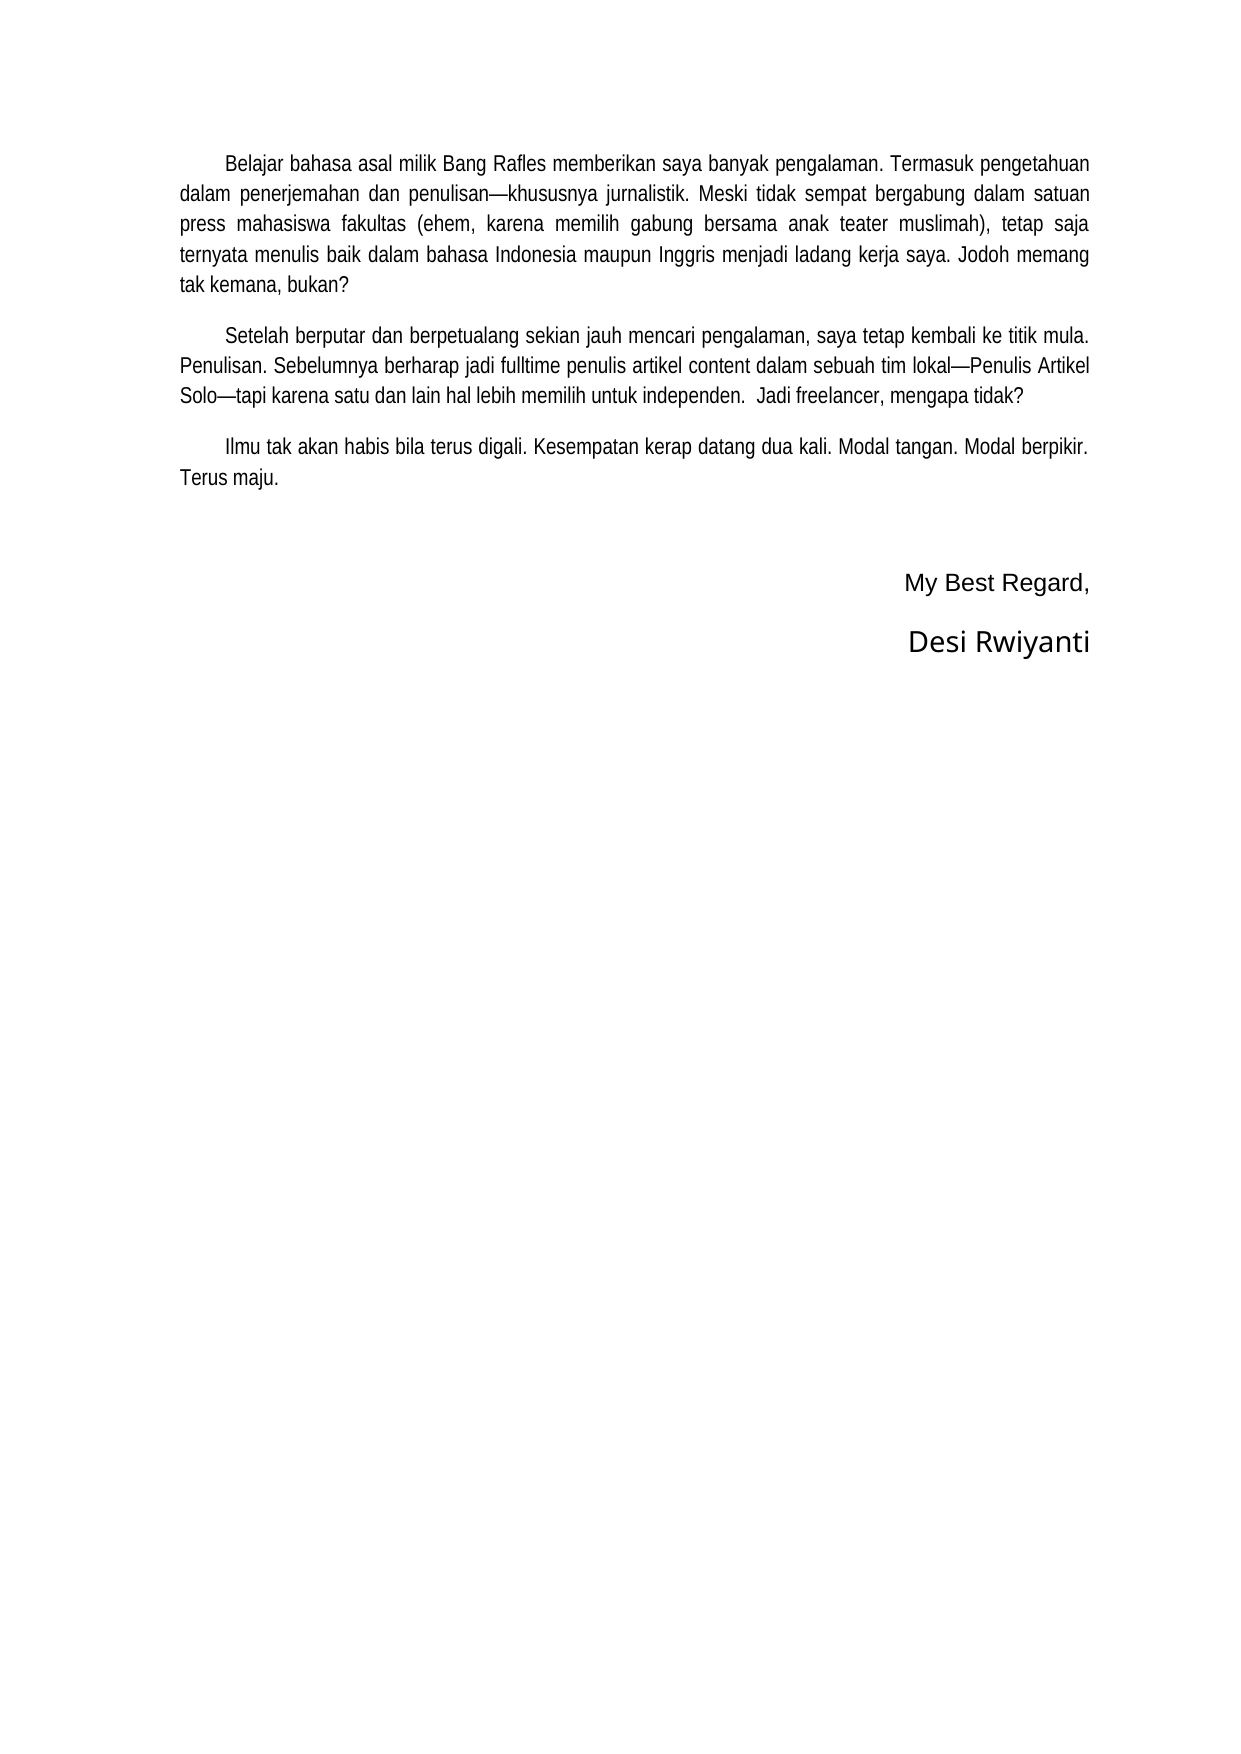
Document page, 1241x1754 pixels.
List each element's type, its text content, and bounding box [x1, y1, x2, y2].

text My Best Regard, [150, 568, 1090, 596]
text Ilmu tak akan habis bila terus digali. Kesempatan kerap datang dua kali. Modal tangan. Modal berpikir. Terus maju. [179, 433, 1090, 490]
text Desi Rwiyanti [150, 621, 1090, 661]
text Setelah berputar dan berpetualang sekian jauh mencari pengalaman, saya tetap kembali ke titik mula. Penulisan. Sebelumnya berharap jadi fulltime penulis artikel content dalam sebuah tim lokal—Penulis Artikel Solo—tapi karena satu dan lain hal lebih memilih untuk independen. Jadi freelancer, mengapa tidak? [179, 322, 1090, 409]
text Belajar bahasa asal milik Bang Rafles memberikan saya banyak pengalaman. Termasuk pengetahuan dalam penerjemahan dan penulisan—khususnya jurnalistik. Meski tidak sempat bergabung dalam satuan press mahasiswa fakultas (ehem, karena memilih gabung bersama anak teater muslimah), tetap saja ternyata menulis baik dalam bahasa Indonesia maupun Inggris menjadi ladang kerja saya. Jodoh memang tak kemana, bukan? [179, 150, 1090, 297]
